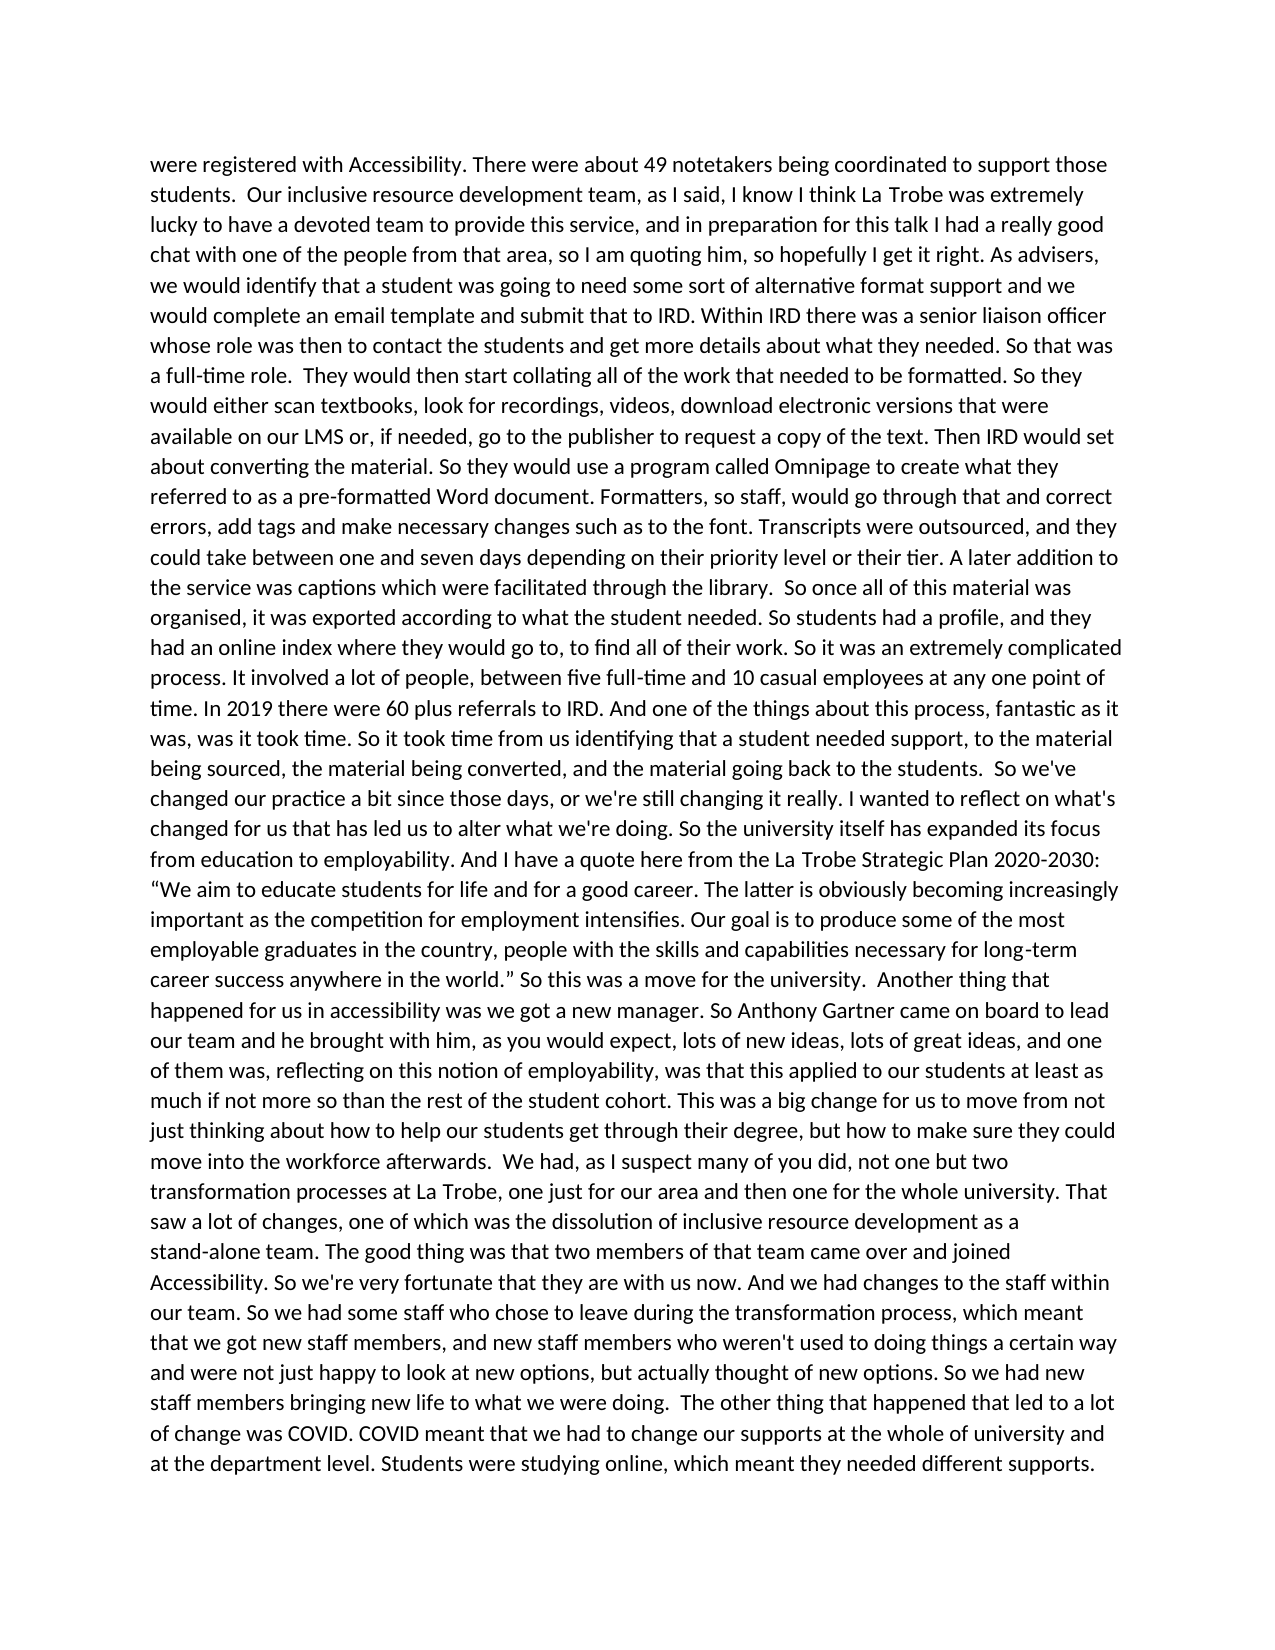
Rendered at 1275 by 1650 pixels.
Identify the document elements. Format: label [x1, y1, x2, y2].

text [150, 150, 1125, 1477]
